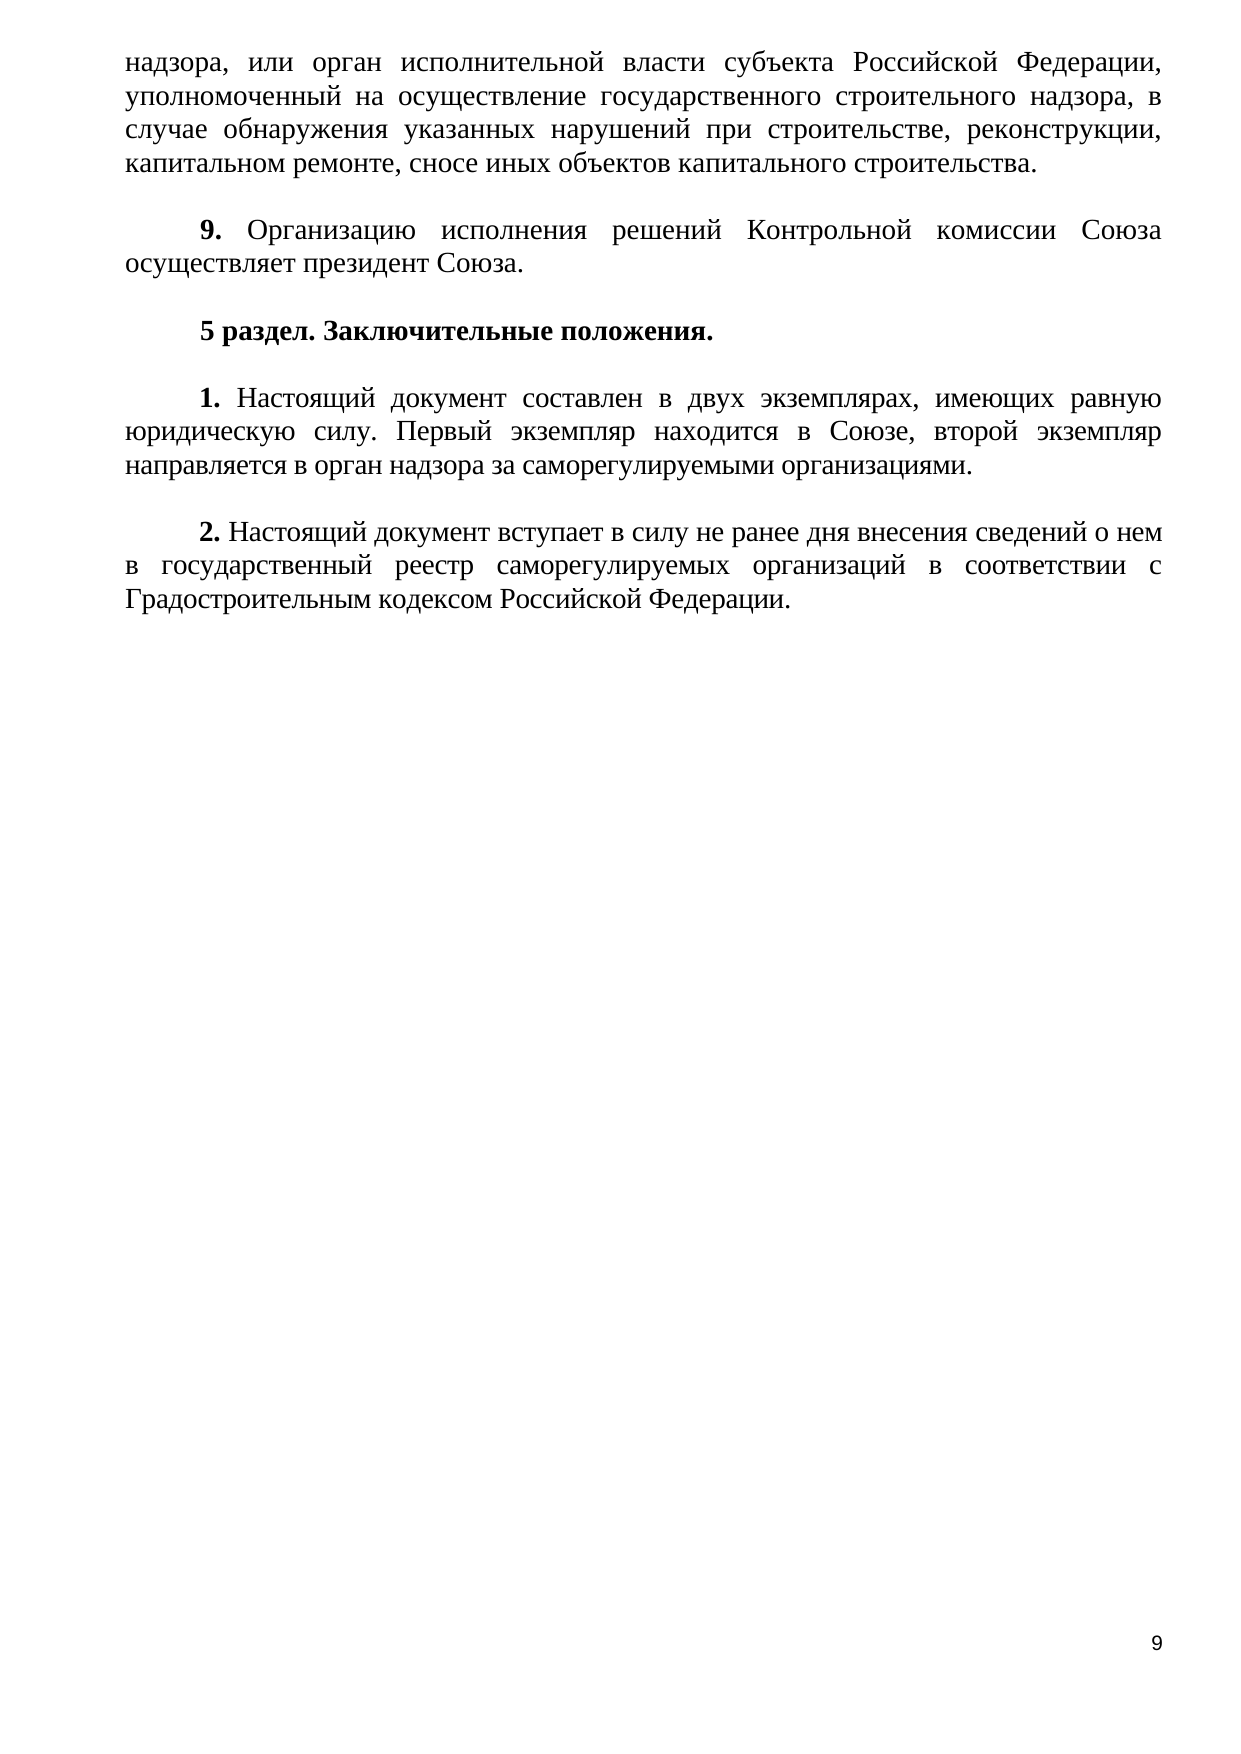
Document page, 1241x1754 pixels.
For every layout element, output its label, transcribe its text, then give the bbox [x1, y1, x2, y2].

text 2. Настоящий документ вступает в силу не ранее дня внесения сведений о нем в государственный реестр саморегулируемых организаций в соответствии с Градостроительным кодексом Российской Федерации. [125, 514, 1163, 614]
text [125, 44, 1163, 178]
text 9. Организацию исполнения решений Контрольной комиссии Союза осуществляет президент Союза. [125, 212, 1163, 279]
text 1. Настоящий документ составлен в двух экземплярах, имеющих равную юридическую силу. Первый экземпляр находится в Союзе, второй экземпляр направляется в орган надзора за саморегулируемыми организациями. [125, 380, 1163, 480]
text 5 раздел. Заключительные положения. [125, 313, 1163, 346]
